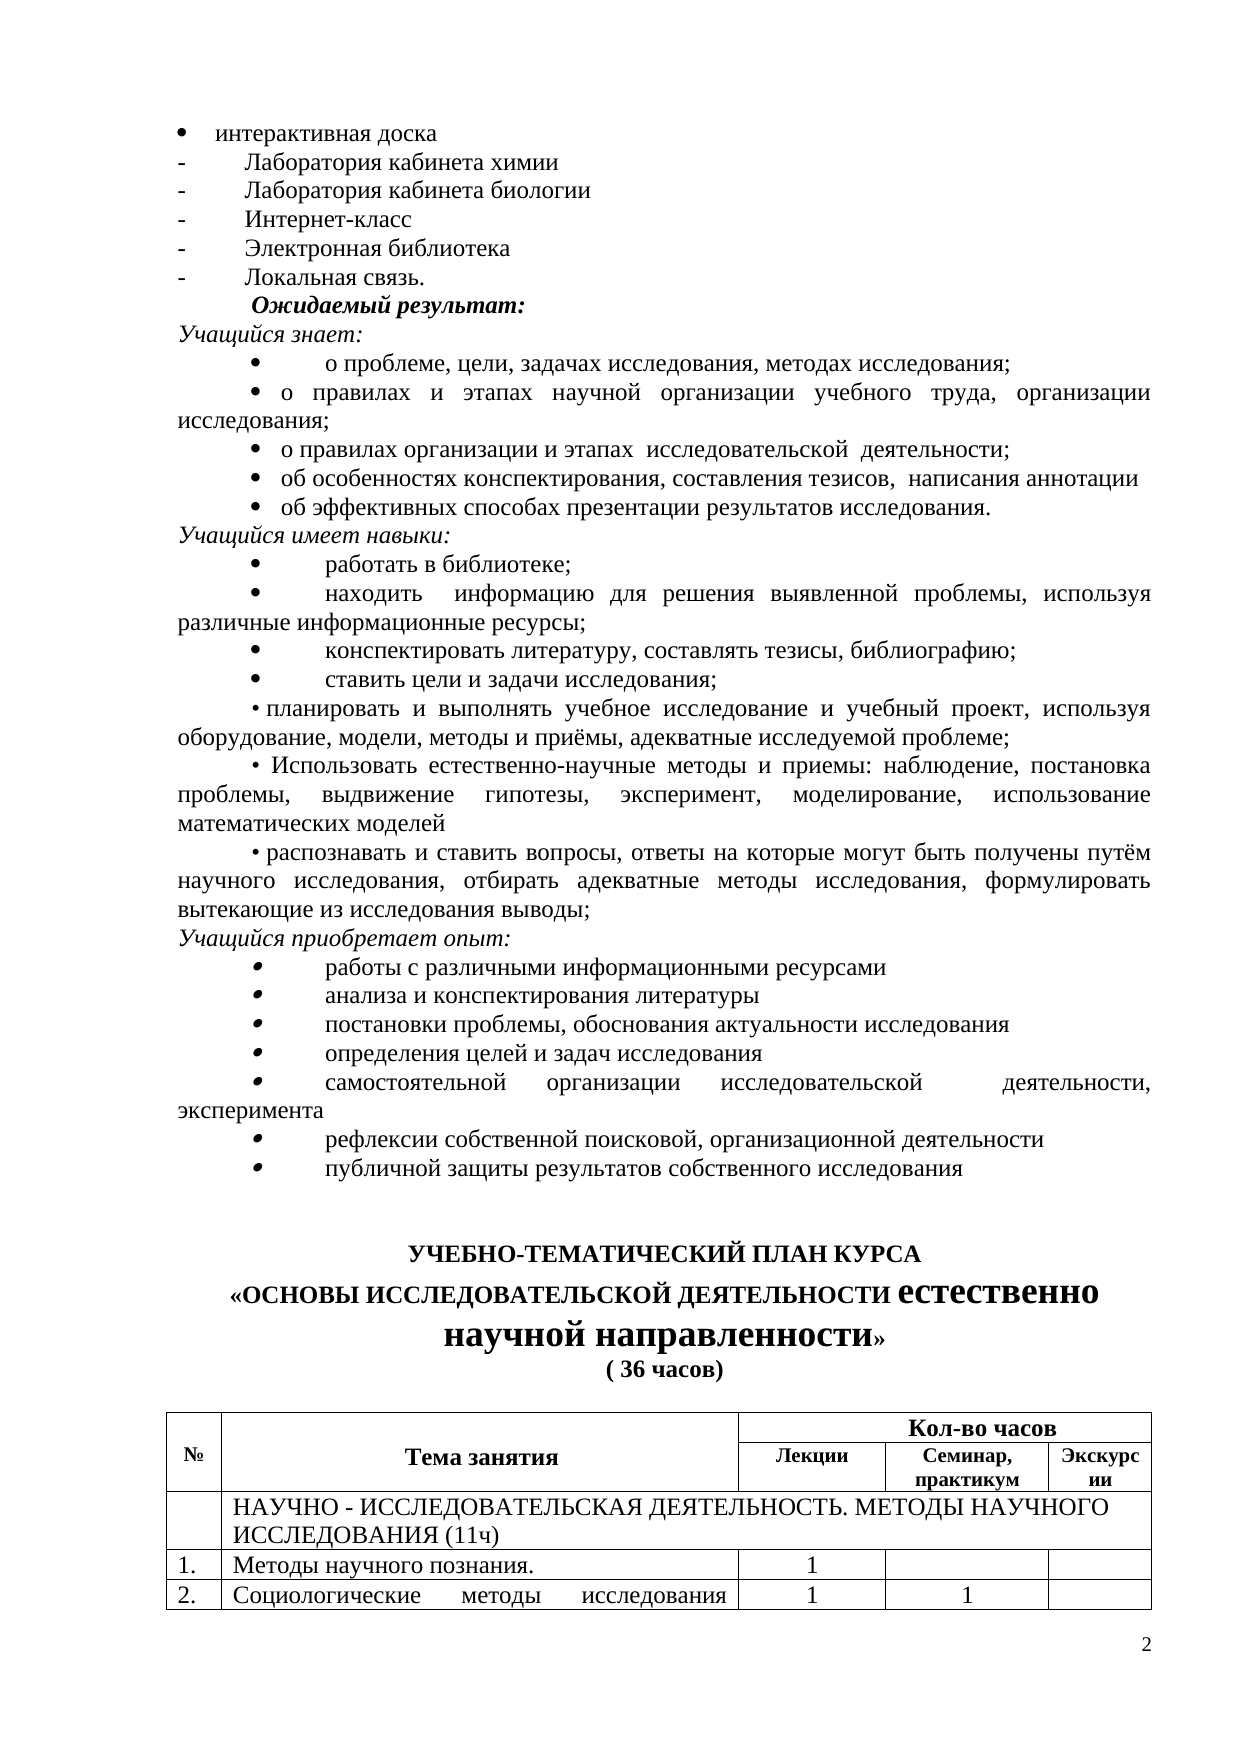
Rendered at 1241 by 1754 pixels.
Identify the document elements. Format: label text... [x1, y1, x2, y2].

text • распознавать и ставить вопросы, ответы на которые могут быть получены путём научного исследования, отбирать адекватные методы исследования, формулировать вытекающие из исследования выводы; [177, 837, 1152, 923]
text Ожидаемый результат: [177, 291, 1152, 319]
table_cell [886, 1550, 1048, 1579]
list работать в библиотеке; [177, 549, 1152, 578]
text • планировать и выполнять учебное исследование и учебный проект, используя оборудование, модели, методы и приёмы, адекватные исследуемой проблеме; [177, 693, 1152, 751]
table_cell Семинар, практикум [886, 1443, 1048, 1491]
list об эффективных способах презентации результатов исследования. [177, 492, 1152, 521]
table_cell 1 [739, 1580, 885, 1609]
list рефлексии собственной поисковой, организационной деятельности [177, 1124, 1152, 1153]
table_header Кол-во часов [739, 1413, 1151, 1442]
table_header Тема занятия [222, 1413, 738, 1491]
list анализа и конспектирования литературы [177, 981, 1152, 1009]
list определения целей и задач исследования [177, 1038, 1152, 1067]
text «ОСНОВЫ ИССЛЕДОВАТЕЛЬСКОЙ ДЕЯТЕЛЬНОСТИ естественно научной направленности» [177, 1268, 1152, 1354]
table_cell Методы научного познания. [222, 1550, 738, 1579]
table_cell 1 [886, 1580, 1048, 1609]
table_cell [167, 1580, 221, 1609]
list о проблеме, цели, задачах исследования, методах исследования; [177, 348, 1152, 377]
table_cell [1049, 1550, 1151, 1579]
text Учащийся знает: [177, 319, 1152, 348]
table_cell 1 [739, 1550, 885, 1579]
table_cell Экскурсии [1049, 1443, 1151, 1491]
list Локальная связь. [177, 262, 1152, 291]
list самостоятельной организации исследовательской деятельности, эксперимента [177, 1067, 1152, 1124]
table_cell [222, 1580, 738, 1609]
table_cell НАУЧНО - ИССЛЕДОВАТЕЛЬСКАЯ ДЕЯТЕЛЬНОСТЬ. МЕТОДЫ НАУЧНОГО ИССЛЕДОВАНИЯ (11ч) [222, 1492, 1151, 1549]
list ставить цели и задачи исследования; [177, 664, 1152, 693]
table_cell [167, 1550, 221, 1579]
list Лаборатория кабинета химии [177, 147, 1152, 176]
text ( 36 часов) [177, 1354, 1152, 1383]
list публичной защиты результатов собственного исследования [177, 1153, 1152, 1182]
table_cell [167, 1492, 221, 1549]
list интерактивная доска [177, 118, 1152, 147]
list о правилах организации и этапах исследовательской деятельности; [177, 434, 1152, 463]
table_cell [1049, 1580, 1151, 1609]
list постановки проблемы, обоснования актуальности исследования [177, 1009, 1152, 1038]
table_header № [167, 1413, 221, 1491]
text Учащийся приобретает опыт: [177, 923, 1152, 952]
text Учащийся имеет навыки: [177, 521, 1152, 549]
list работы с различными информационными ресурсами [177, 952, 1152, 981]
list о правилах и этапах научной организации учебного труда, организации исследования; [177, 377, 1152, 434]
list конспектировать литературу, составлять тезисы, библиографию; [177, 636, 1152, 664]
text УЧЕБНО-ТЕМАТИЧЕСКИЙ ПЛАН КУРСА [177, 1239, 1152, 1268]
list об особенностях конспектирования, составления тезисов, написания аннотации [177, 463, 1152, 492]
list Интернет-класс [177, 204, 1152, 233]
list находить информацию для решения выявленной проблемы, используя различные информационные ресурсы; [177, 578, 1152, 636]
table_cell Лекции [739, 1443, 885, 1491]
text • Использовать естественно-научные методы и приемы: наблюдение, постановка проблемы, выдвижение гипотезы, эксперимент, моделирование, использование математических моделей [177, 751, 1152, 837]
list Лаборатория кабинета биологии [177, 176, 1152, 204]
list Электронная библиотека [177, 233, 1152, 262]
